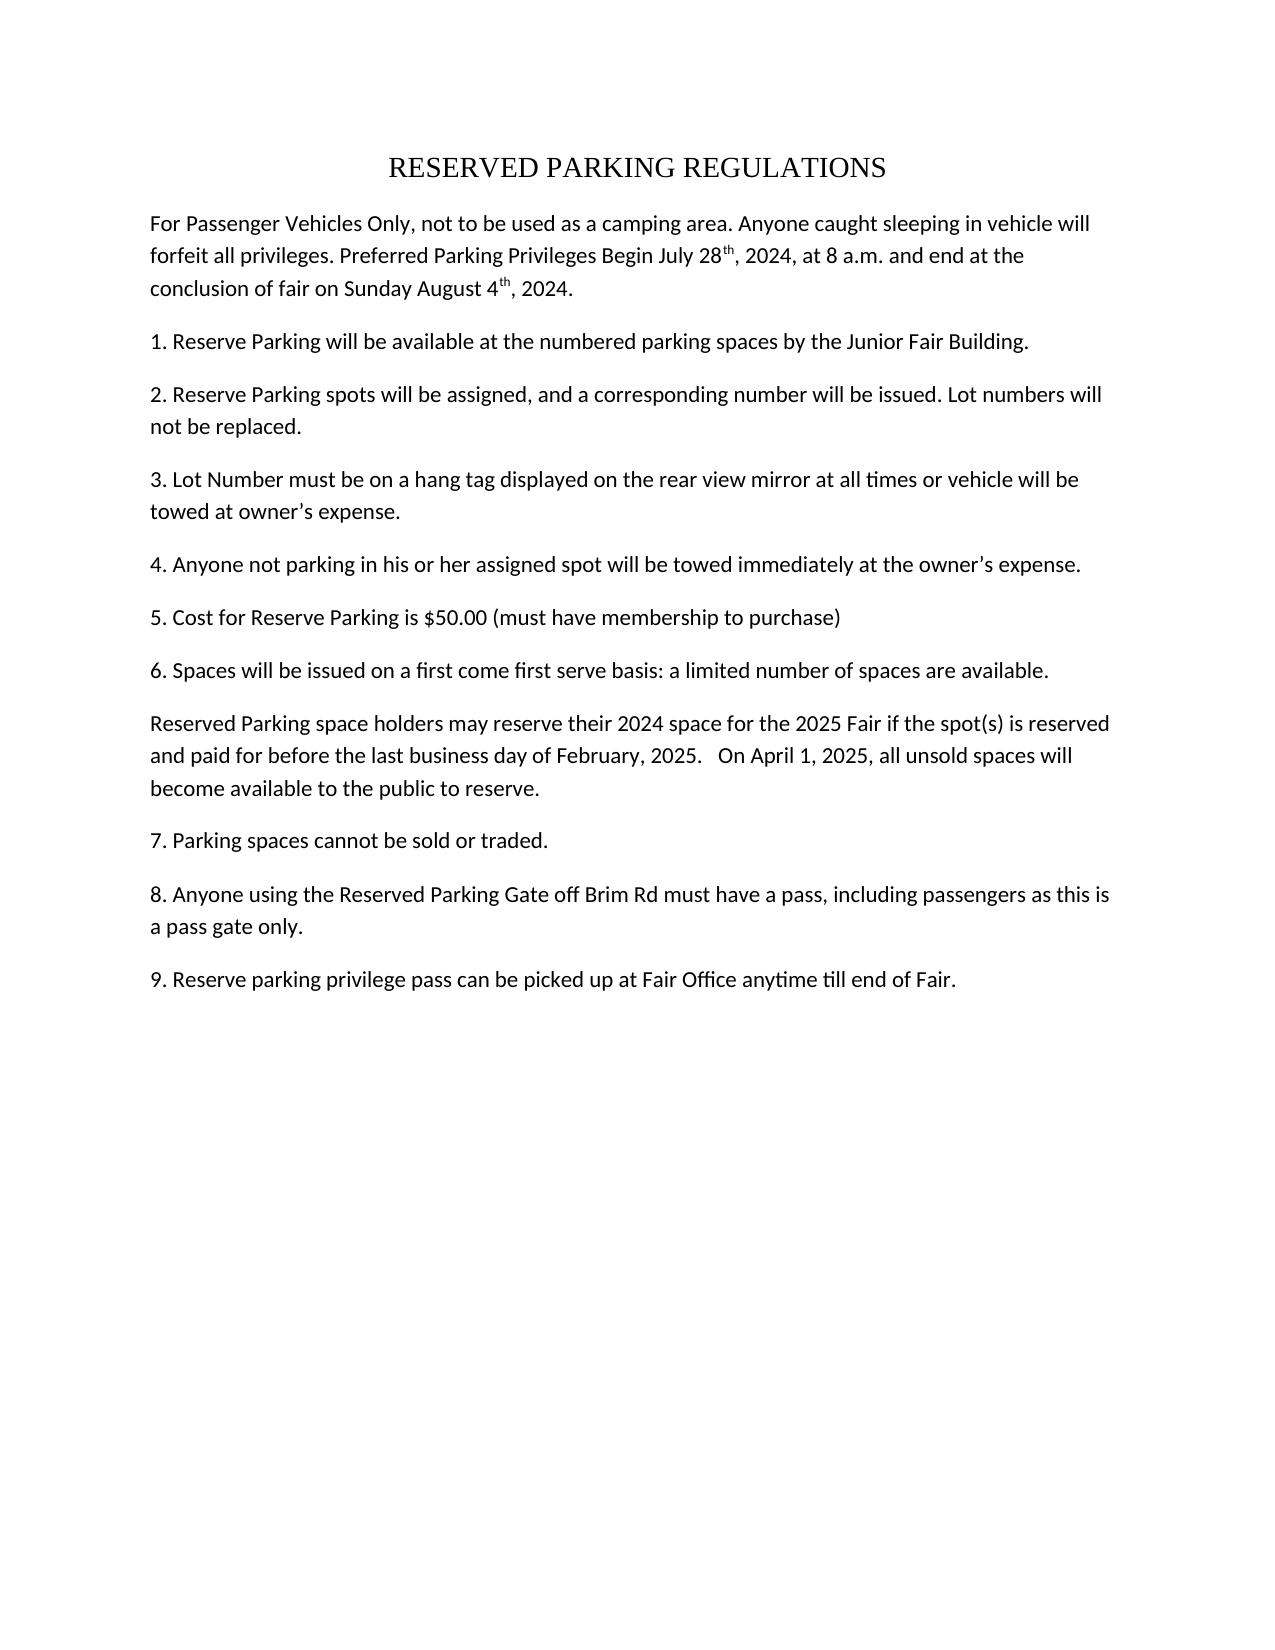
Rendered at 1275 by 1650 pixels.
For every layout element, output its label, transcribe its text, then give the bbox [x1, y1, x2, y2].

text 8. Anyone using the Reserved Parking Gate off Brim Rd must have a pass, including passengers as this is a pass gate only. [150, 880, 1125, 940]
text 9. Reserve parking privilege pass can be picked up at Fair Office anytime till end of Fair. [150, 965, 1125, 993]
text Reserved Parking space holders may reserve their 2024 space for the 2025 Fair if the spot(s) is reserved and paid for before the last business day of February, 2025. On April 1, 2025, all unsold spaces will become available to the public to reserve. [150, 709, 1125, 802]
text For Passenger Vehicles Only, not to be used as a camping area. Anyone caught sleeping in vehicle will forfeit all privileges. Preferred Parking Privileges Begin July 28th, 2024, at 8 a.m. and end at the conclusion of fair on Sunday August 4th, 2024. [150, 209, 1125, 302]
text 4. Anyone not parking in his or her assigned spot will be towed immediately at the owner’s expense. [150, 550, 1125, 578]
text 5. Cost for Reserve Parking is $50.00 (must have membership to purchase) [150, 603, 1125, 631]
text 6. Spaces will be issued on a first come first serve basis: a limited number of spaces are available. [150, 656, 1125, 684]
text RESERVED PARKING REGULATIONS [150, 150, 1125, 183]
text 2. Reserve Parking spots will be assigned, and a corresponding number will be issued. Lot numbers will not be replaced. [150, 380, 1125, 440]
text 3. Lot Number must be on a hang tag displayed on the rear view mirror at all times or vehicle will be towed at owner’s expense. [150, 465, 1125, 525]
text 1. Reserve Parking will be available at the numbered parking spaces by the Junior Fair Building. [150, 327, 1125, 355]
text 7. Parking spaces cannot be sold or traded. [150, 827, 1125, 855]
